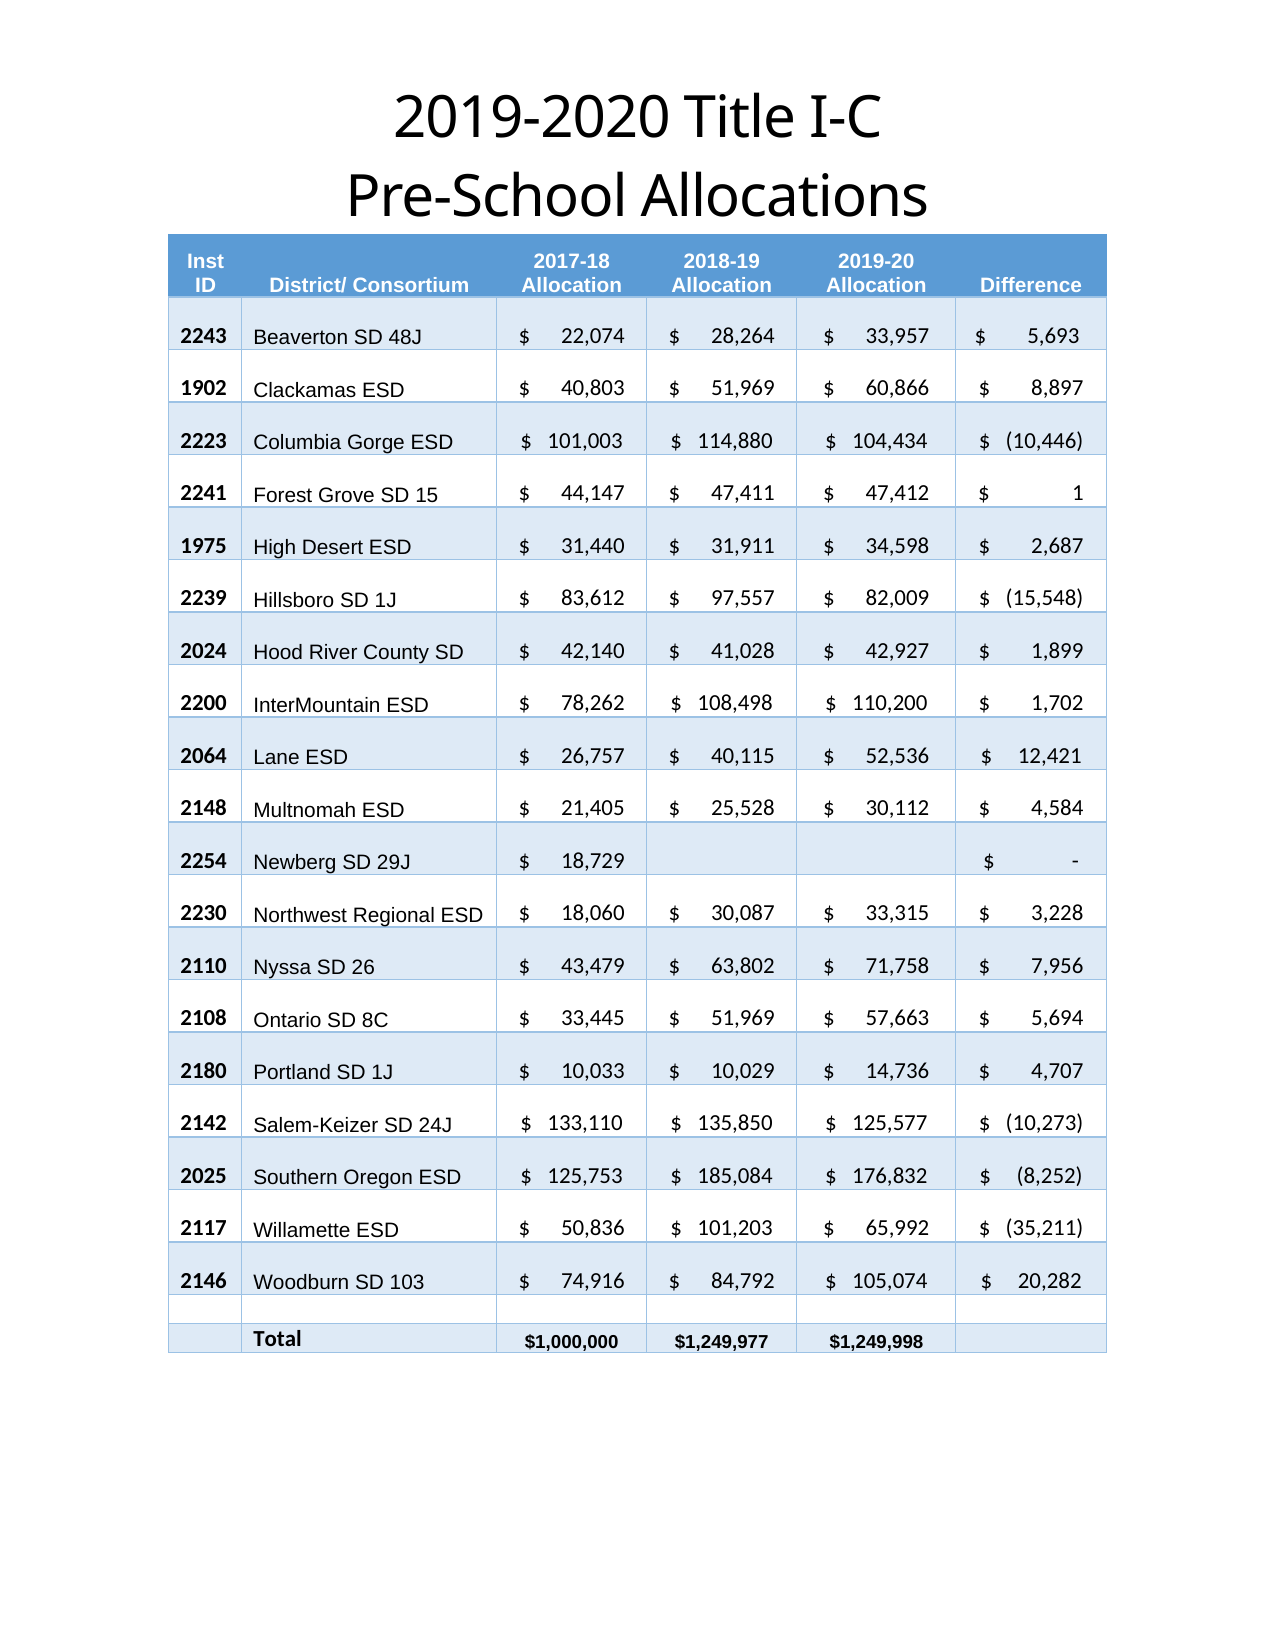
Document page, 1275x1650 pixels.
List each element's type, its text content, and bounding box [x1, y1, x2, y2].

table_cell $ 10,033 [497, 1033, 646, 1084]
table_cell $ 51,969 [647, 350, 796, 401]
table_cell $ 101,203 [647, 1190, 796, 1241]
table_cell 2230 [169, 875, 241, 926]
table_cell Southern Oregon ESD [242, 1138, 496, 1189]
table_cell Nyssa SD 26 [242, 928, 496, 979]
table_cell $ 18,060 [497, 875, 646, 926]
table_cell $ 57,663 [797, 980, 955, 1031]
table_cell $ 40,803 [497, 350, 646, 401]
table_header 2019-20 Allocation [797, 235, 955, 296]
table_cell 2110 [169, 928, 241, 979]
table_cell $ (10,446) [956, 403, 1106, 454]
table_cell $ (35,211) [956, 1190, 1106, 1241]
table_cell Beaverton SD 48J [242, 298, 496, 349]
table_cell Multnomah ESD [242, 770, 496, 821]
table_cell Woodburn SD 103 [242, 1243, 496, 1294]
table_cell $ 84,792 [647, 1243, 796, 1294]
table_cell [956, 1324, 1106, 1352]
table_cell $ 14,736 [797, 1033, 955, 1084]
table_cell 2108 [169, 980, 241, 1031]
table_cell $ 42,927 [797, 613, 955, 664]
table_cell 1975 [169, 508, 241, 559]
table_cell [956, 1295, 1106, 1323]
table_cell [497, 1295, 646, 1323]
table_cell $ 1 [956, 455, 1106, 506]
table_cell $ 51,969 [647, 980, 796, 1031]
table_cell Newberg SD 29J [242, 823, 496, 874]
table_cell $ 22,074 [497, 298, 646, 349]
table_cell $ 135,850 [647, 1085, 796, 1136]
table_cell $ 41,028 [647, 613, 796, 664]
table_cell $ (15,548) [956, 560, 1106, 611]
table_cell Salem-Keizer SD 24J [242, 1085, 496, 1136]
table_cell 2142 [169, 1085, 241, 1136]
table_cell $ 10,029 [647, 1033, 796, 1084]
table_cell $ 50,836 [497, 1190, 646, 1241]
table_cell $ 101,003 [497, 403, 646, 454]
table_cell Clackamas ESD [242, 350, 496, 401]
table_cell $ 34,598 [797, 508, 955, 559]
table_cell 2241 [169, 455, 241, 506]
table_header 2017-18 Allocation [497, 235, 646, 296]
table_cell $ 78,262 [497, 665, 646, 716]
table_cell 2239 [169, 560, 241, 611]
table_cell $1,249,977 [647, 1324, 796, 1352]
table_cell $ 110,200 [797, 665, 955, 716]
table_cell $ 21,405 [497, 770, 646, 821]
table_cell $ 104,434 [797, 403, 955, 454]
table_cell $ 105,074 [797, 1243, 955, 1294]
table_cell $ - [956, 823, 1106, 874]
table_cell $ 114,880 [647, 403, 796, 454]
table_cell $ 26,757 [497, 718, 646, 769]
table_cell Northwest Regional ESD [242, 875, 496, 926]
table_cell $ 60,866 [797, 350, 955, 401]
table_cell $ 8,897 [956, 350, 1106, 401]
table_cell [169, 1295, 241, 1323]
table_cell $ 4,584 [956, 770, 1106, 821]
table_cell $ 33,445 [497, 980, 646, 1031]
table_cell $ 44,147 [497, 455, 646, 506]
table_cell $ 71,758 [797, 928, 955, 979]
table_cell $ 4,707 [956, 1033, 1106, 1084]
table_cell $ 2,687 [956, 508, 1106, 559]
table_cell $ 33,957 [797, 298, 955, 349]
table_cell 2146 [169, 1243, 241, 1294]
table_cell $1,249,998 [797, 1324, 955, 1352]
table_cell 2025 [169, 1138, 241, 1189]
table_header Difference [956, 235, 1106, 296]
table_cell $ 43,479 [497, 928, 646, 979]
table_cell $ 33,315 [797, 875, 955, 926]
table_cell $ 42,140 [497, 613, 646, 664]
table_cell $ 47,411 [647, 455, 796, 506]
table_cell $ 97,557 [647, 560, 796, 611]
table_cell Ontario SD 8C [242, 980, 496, 1031]
table_cell Portland SD 1J [242, 1033, 496, 1084]
table_cell $ 176,832 [797, 1138, 955, 1189]
table_cell $ 30,087 [647, 875, 796, 926]
table_header District/ Consortium [242, 235, 496, 296]
table_cell 2180 [169, 1033, 241, 1084]
table_cell [797, 1295, 955, 1323]
table_cell $ (10,273) [956, 1085, 1106, 1136]
table_cell 2024 [169, 613, 241, 664]
table_cell $ 108,498 [647, 665, 796, 716]
table_cell $ 18,729 [497, 823, 646, 874]
table_cell $ 125,577 [797, 1085, 955, 1136]
table_cell $ 5,694 [956, 980, 1106, 1031]
table_cell Forest Grove SD 15 [242, 455, 496, 506]
table_cell $ 20,282 [956, 1243, 1106, 1294]
table_cell $ 47,412 [797, 455, 955, 506]
table_cell $ 74,916 [497, 1243, 646, 1294]
table_cell $ 3,228 [956, 875, 1106, 926]
table_cell [169, 1324, 241, 1352]
table_cell 2064 [169, 718, 241, 769]
table_cell $ 31,440 [497, 508, 646, 559]
table_cell Willamette ESD [242, 1190, 496, 1241]
table_cell $ 30,112 [797, 770, 955, 821]
table_cell 2223 [169, 403, 241, 454]
table_cell $ (8,252) [956, 1138, 1106, 1189]
table_cell 2254 [169, 823, 241, 874]
table_cell $ 25,528 [647, 770, 796, 821]
table_cell $ 1,702 [956, 665, 1106, 716]
table_cell Hillsboro SD 1J [242, 560, 496, 611]
table_cell $ 63,802 [647, 928, 796, 979]
table_cell 2200 [169, 665, 241, 716]
table_cell $ 52,536 [797, 718, 955, 769]
table_cell 2148 [169, 770, 241, 821]
table_header 2018-19 Allocation [647, 235, 796, 296]
table_cell $ 133,110 [497, 1085, 646, 1136]
table_cell $ 125,753 [497, 1138, 646, 1189]
table_cell $ 65,992 [797, 1190, 955, 1241]
table_cell Hood River County SD [242, 613, 496, 664]
table_cell $ 83,612 [497, 560, 646, 611]
table_cell $ 185,084 [647, 1138, 796, 1189]
table_cell 2243 [169, 298, 241, 349]
table_cell Total [242, 1324, 496, 1352]
table_header Inst ID [169, 235, 241, 296]
table_cell $ 40,115 [647, 718, 796, 769]
table_cell 1902 [169, 350, 241, 401]
table_cell $1,000,000 [497, 1324, 646, 1352]
table_cell [797, 823, 955, 874]
table_cell $ 1,899 [956, 613, 1106, 664]
table_cell Columbia Gorge ESD [242, 403, 496, 454]
table_cell [242, 1295, 496, 1323]
table_cell $ 28,264 [647, 298, 796, 349]
table_cell $ 31,911 [647, 508, 796, 559]
table_cell [647, 823, 796, 874]
table_cell 2117 [169, 1190, 241, 1241]
table_cell $ 5,693 [956, 298, 1106, 349]
table_cell $ 12,421 [956, 718, 1106, 769]
table_cell Lane ESD [242, 718, 496, 769]
table_cell $ 82,009 [797, 560, 955, 611]
table_cell [647, 1295, 796, 1323]
table_cell $ 7,956 [956, 928, 1106, 979]
table_cell InterMountain ESD [242, 665, 496, 716]
table_cell High Desert ESD [242, 508, 496, 559]
